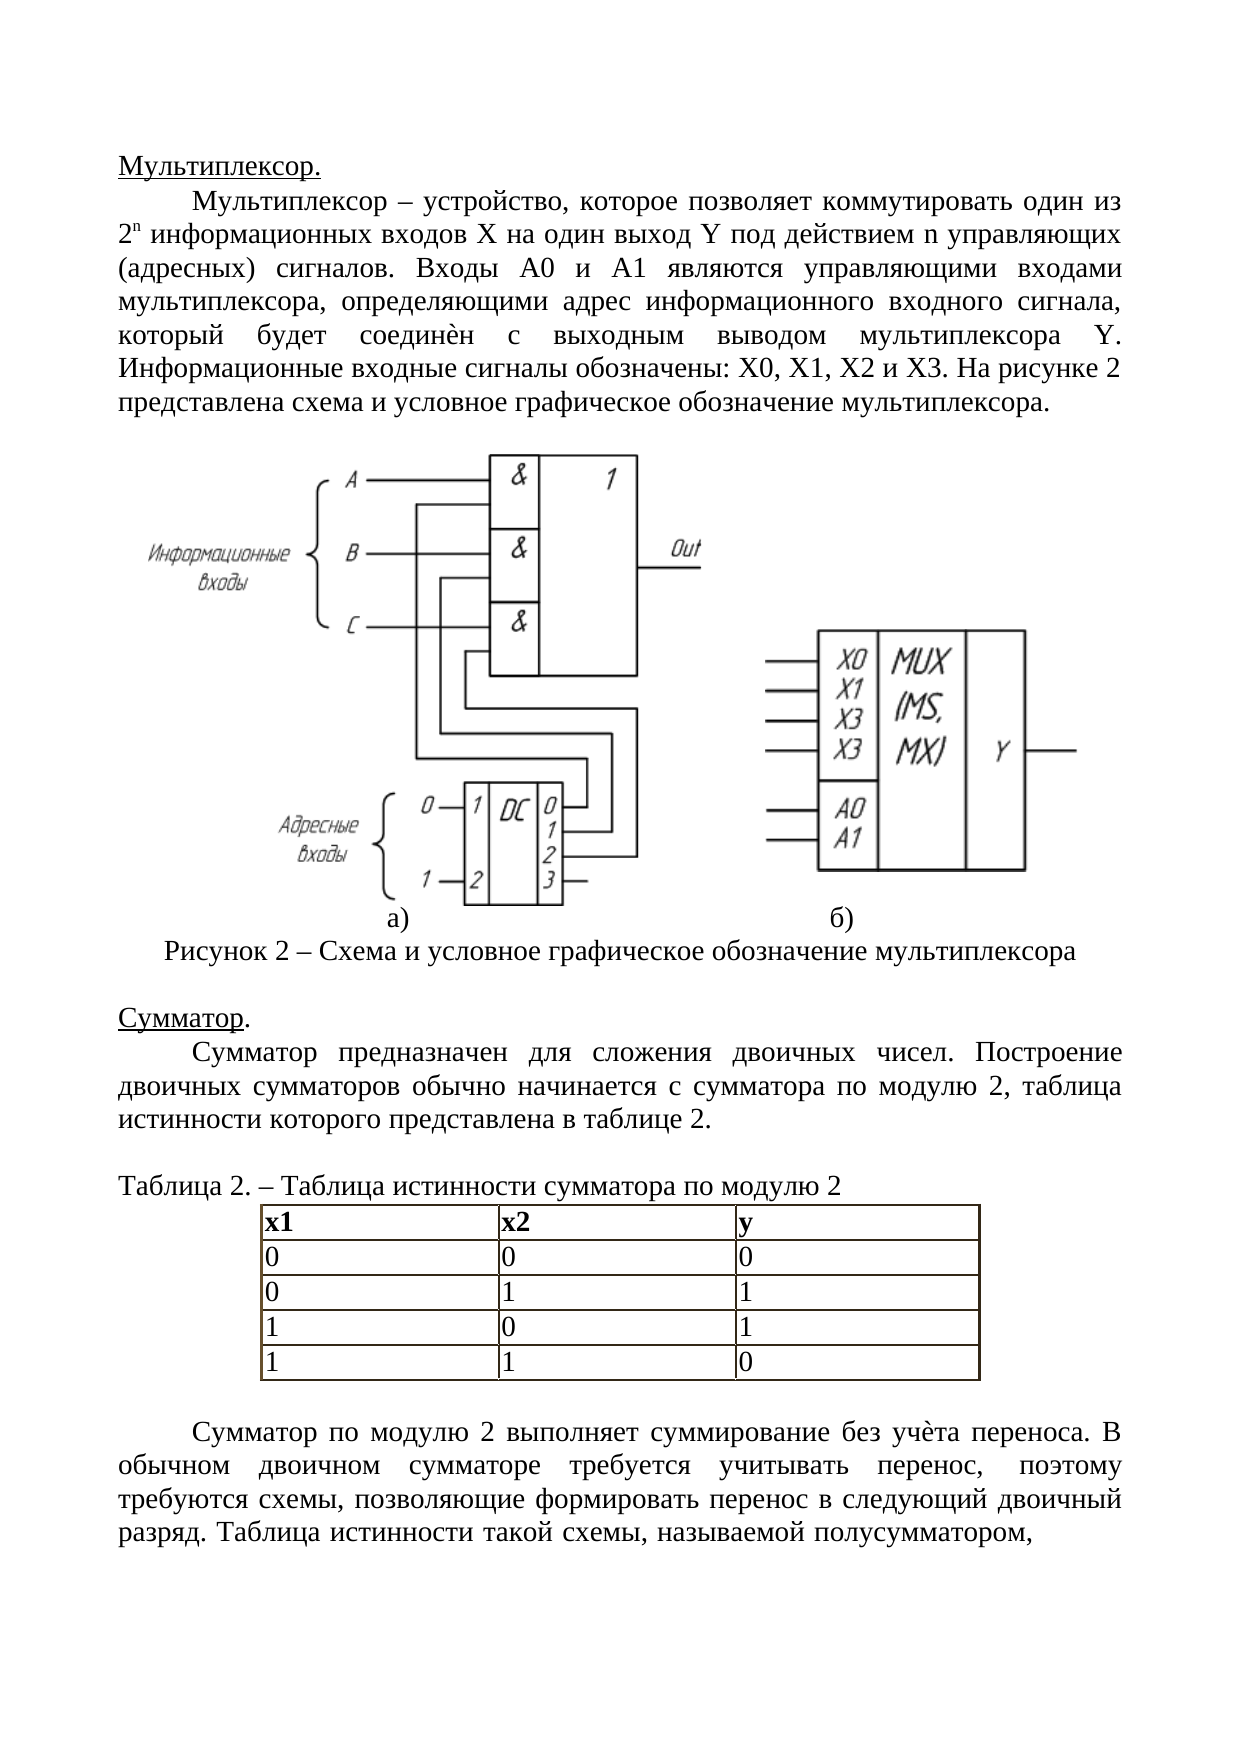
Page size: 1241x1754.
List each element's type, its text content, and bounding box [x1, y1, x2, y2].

table_cell 1 [263, 1311, 498, 1343]
text Сумматор. [118, 1000, 1144, 1034]
table_cell 1 [263, 1346, 498, 1379]
table_cell 0 [500, 1311, 735, 1343]
picture [765, 629, 1078, 872]
table_cell 0 [500, 1241, 735, 1273]
text Мультиплексор – устройство, которое позволяет коммутировать один из 2n информационных входов X на один выход Y под действием n управляющих (адресных) сигналов. Входы A0 и A1 являются управляющими входами мультиплексора, определяющими адрес информационного входного сигнала, который будет соединѐн с выходным выводом мультиплексора Y. Информационные входные сигналы обозначены: X0, X1, X2 и X3. На рисунке 2 представлена схема и условное графическое обозначение мультиплексора. [118, 183, 1122, 417]
table_cell 1 [498, 1346, 735, 1379]
picture [148, 454, 702, 906]
table_header y [737, 1206, 978, 1238]
text Рисунок 2 – Схема и условное графическое обозначение мультиплексора [96, 933, 1144, 967]
table_cell 1 [737, 1311, 978, 1343]
text Мультиплексор. [118, 149, 1144, 183]
table_header x1 [263, 1206, 498, 1238]
table_cell 0 [263, 1276, 498, 1308]
table_header x2 [500, 1206, 735, 1238]
table_cell 0 [737, 1241, 978, 1273]
text Таблица 2. – Таблица истинности сумматора по модулю 2 [118, 1168, 1144, 1202]
table_cell 0 [263, 1241, 498, 1273]
table_cell 1 [737, 1276, 978, 1308]
text Сумматор предназначен для сложения двоичных чисел. Построение двоичных сумматоров обычно начинается с сумматора по модулю 2, таблица истинности которого представлена в таблице 2. [118, 1034, 1122, 1135]
table_cell 1 [500, 1276, 735, 1308]
table_cell 0 [735, 1346, 978, 1379]
text Сумматор по модулю 2 выполняет суммирование без учѐта переноса. В обычном двоичном сумматоре требуется учитывать перенос, поэтому требуются схемы, позволяющие формировать перенос в следующий двоичный разряд. Таблица истинности такой схемы, называемой полусумматором, [118, 1414, 1122, 1548]
